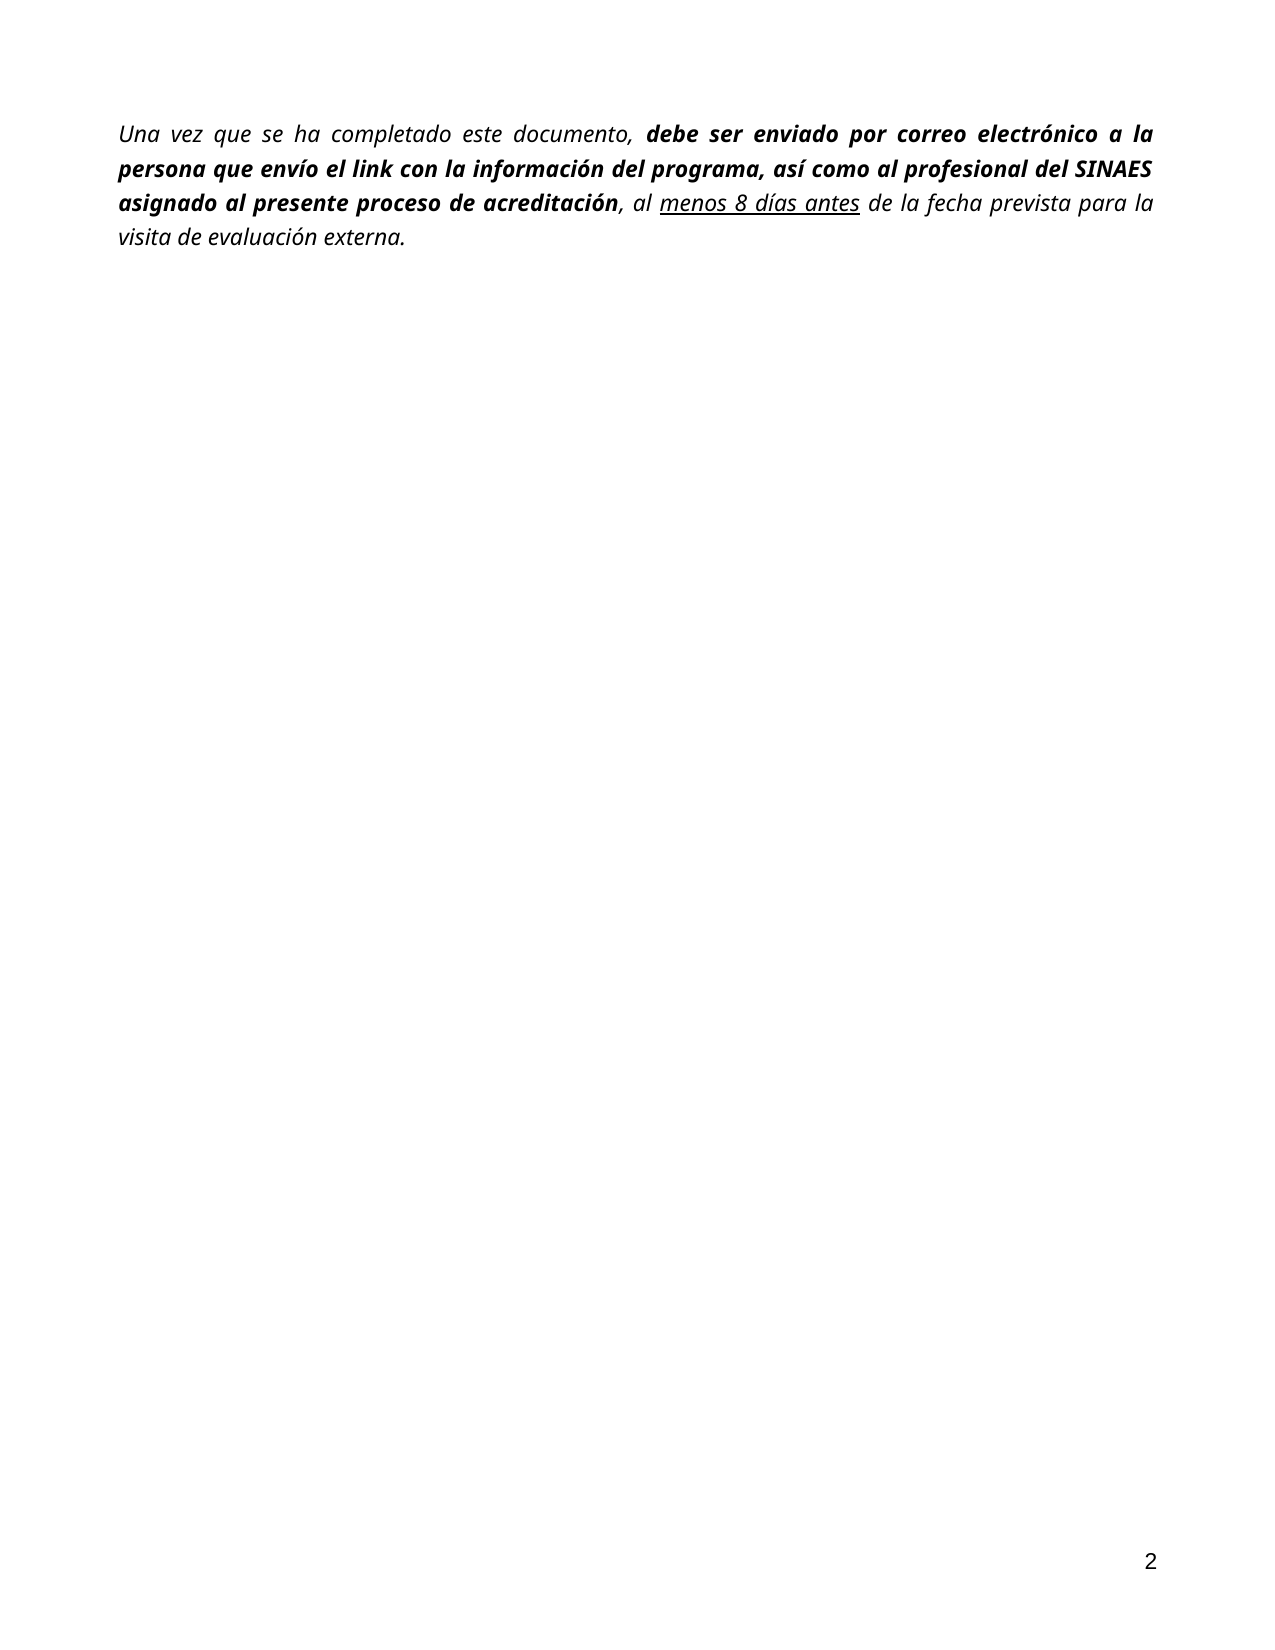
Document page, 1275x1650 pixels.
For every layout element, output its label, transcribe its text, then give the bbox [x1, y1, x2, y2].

text Una vez que se ha completado este documento, debe ser enviado por correo electrónico a la persona que envío el link con la información del programa, así como al profesional del SINAES asignado al presente proceso de acreditación, al menos 8 días antes de la fecha prevista para la visita de evaluación externa. [118, 118, 1157, 252]
